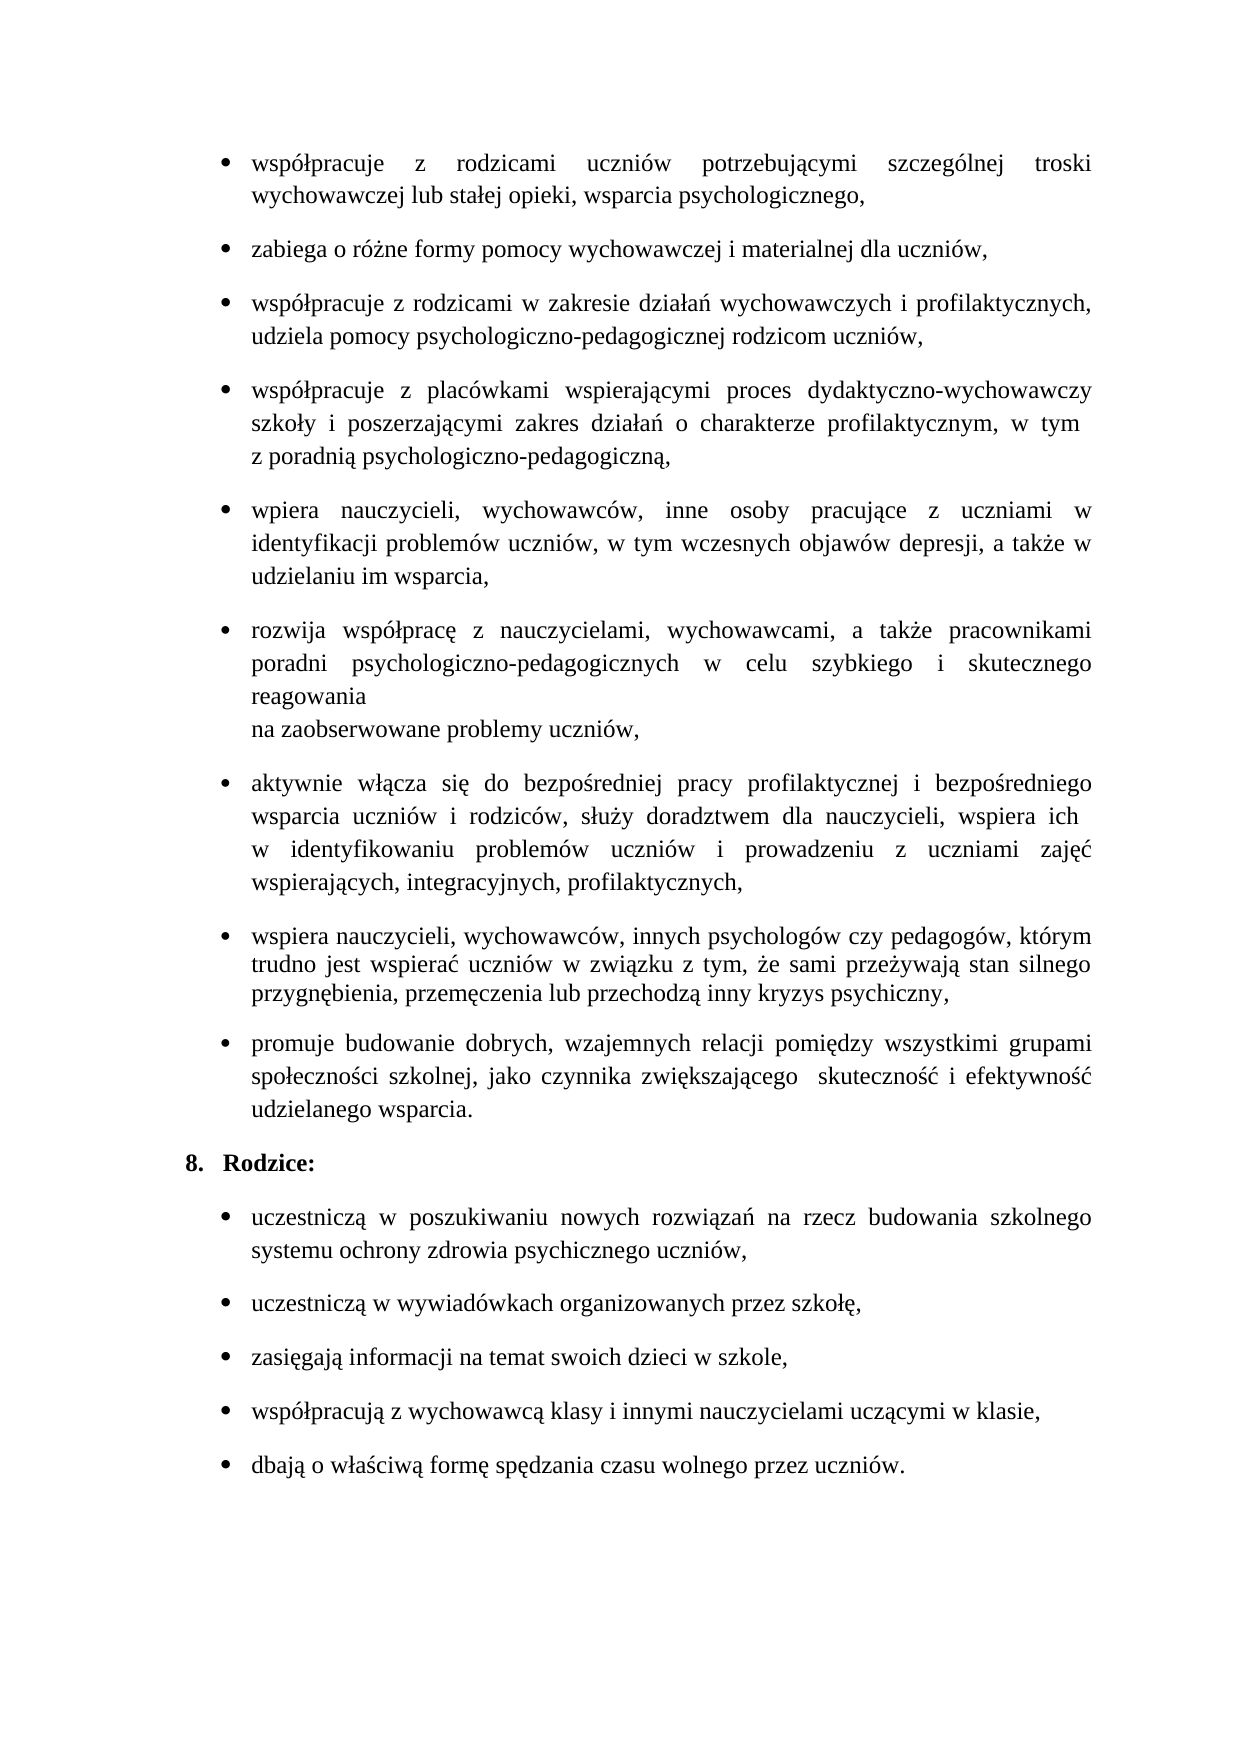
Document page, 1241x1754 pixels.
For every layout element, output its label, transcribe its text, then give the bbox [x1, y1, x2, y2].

list wpiera nauczycieli, wychowawców, inne osoby pracujące z uczniami w identyfikacji problemów uczniów, w tym wczesnych objawów depresji, a także w udzielaniu im wsparcia, [221, 495, 1093, 590]
list promuje budowanie dobrych, wzajemnych relacji pomiędzy wszystkimi grupami społeczności szkolnej, jako czynnika zwiększającego skuteczność i efektywność udzielanego wsparcia. [221, 1028, 1093, 1123]
list wspiera nauczycieli, wychowawców, innych psychologów czy pedagogów, którym trudno jest wspierać uczniów w związku z tym, że sami przeżywają stan silnego przygnębienia, przemęczenia lub przechodzą inny kryzys psychiczny, [221, 921, 1093, 1007]
list Rodzice: [185, 1148, 1093, 1177]
list współpracuje z rodzicami uczniów potrzebującymi szczególnej troski wychowawczej lub stałej opieki, wsparcia psychologicznego, [221, 148, 1093, 209]
list zabiega o różne formy pomocy wychowawczej i materialnej dla uczniów, [221, 234, 1093, 263]
list współpracuje z rodzicami w zakresie działań wychowawczych i profilaktycznych, udziela pomocy psychologiczno-pedagogicznej rodzicom uczniów, [221, 288, 1093, 350]
list dbają o właściwą formę spędzania czasu wolnego przez uczniów. [221, 1450, 1093, 1479]
list uczestniczą w wywiadówkach organizowanych przez szkołę, [221, 1288, 1093, 1317]
list rozwija współpracę z nauczycielami, wychowawcami, a także pracownikami poradni psychologiczno-pedagogicznych w celu szybkiego i skutecznego reagowania na zaobserwowane problemy uczniów, [221, 615, 1093, 743]
list uczestniczą w poszukiwaniu nowych rozwiązań na rzecz budowania szkolnego systemu ochrony zdrowia psychicznego uczniów, [221, 1202, 1093, 1263]
list aktywnie włącza się do bezpośredniej pracy profilaktycznej i bezpośredniego wsparcia uczniów i rodziców, służy doradztwem dla nauczycieli, wspiera ich w identyfikowaniu problemów uczniów i prowadzeniu z uczniami zajęć wspierających, integracyjnych, profilaktycznych, [221, 768, 1093, 896]
list współpracuje z placówkami wspierającymi proces dydaktyczno-wychowawczy szkoły i poszerzającymi zakres działań o charakterze profilaktycznym, w tym z poradnią psychologiczno-pedagogiczną, [221, 375, 1093, 470]
list współpracują z wychowawcą klasy i innymi nauczycielami uczącymi w klasie, [221, 1396, 1093, 1425]
list zasięgają informacji na temat swoich dzieci w szkole, [221, 1342, 1093, 1371]
